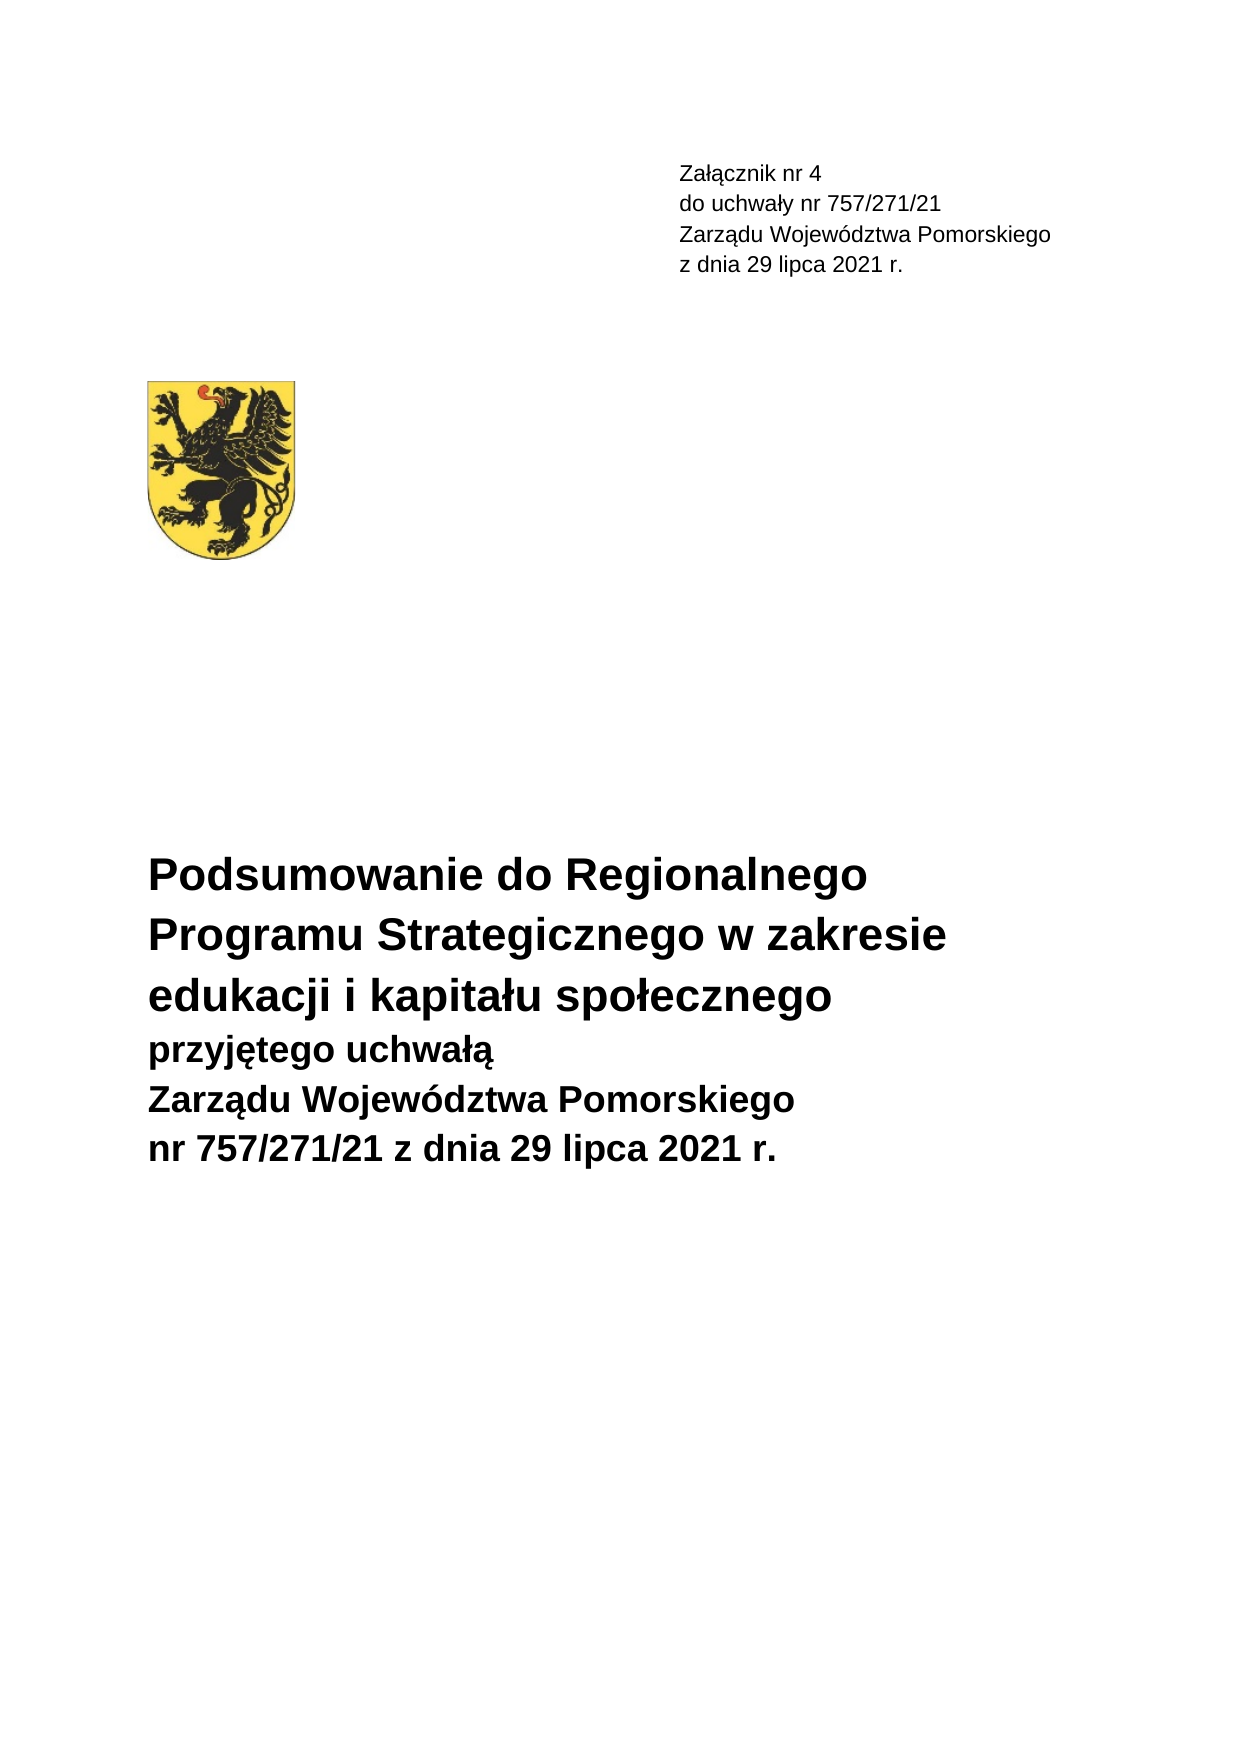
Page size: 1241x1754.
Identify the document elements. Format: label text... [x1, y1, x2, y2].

text Podsumowanie do Regionalnego Programu Strategicznego w zakresie edukacji i kapitału społecznego przyjętego uchwałą Zarządu Województwa Pomorskiego nr 757/271/21 z dnia 29 lipca 2021 r. [148, 847, 1093, 1169]
text Załącznik nr 4 do uchwały nr 757/271/21 Zarządu Województwa Pomorskiego z dnia 29 lipca 2021 r. [679, 160, 1093, 277]
picture [147, 381, 296, 560]
